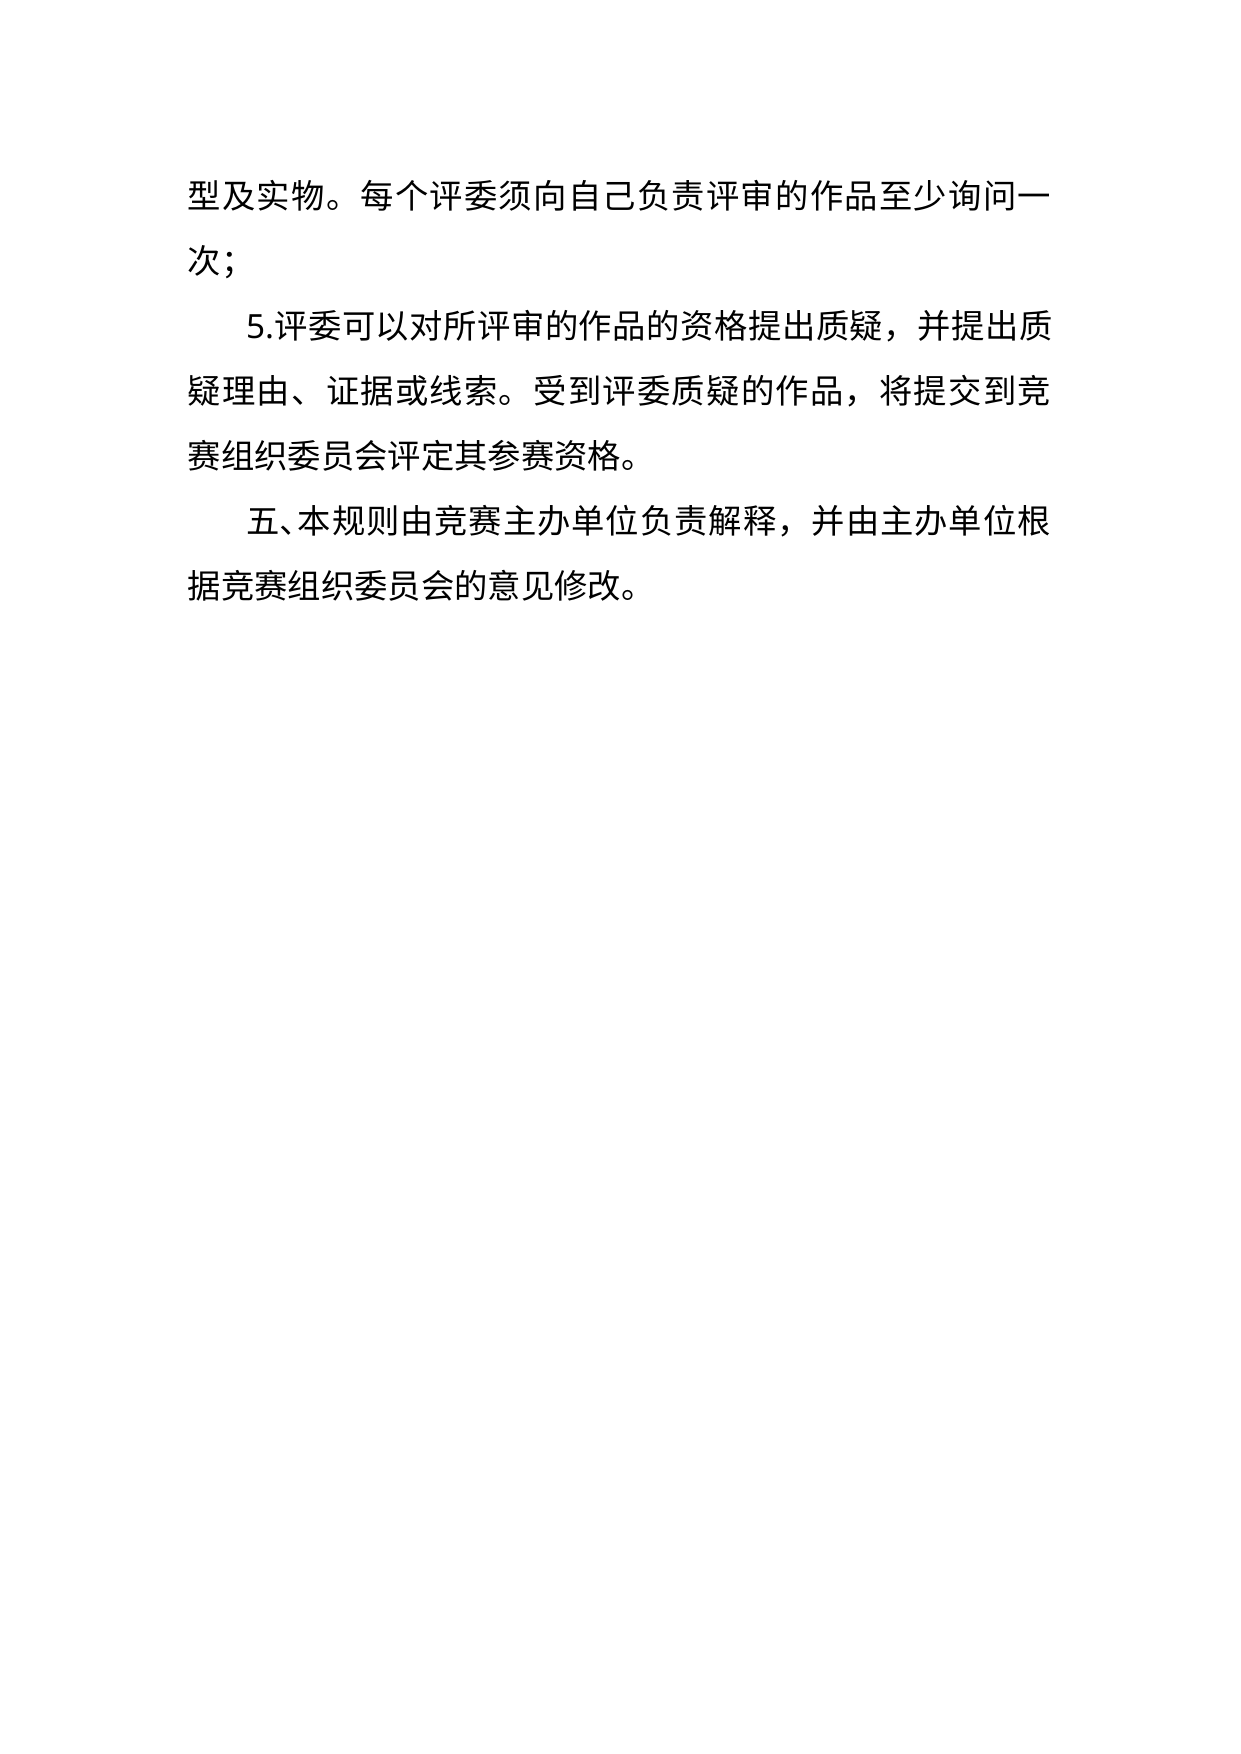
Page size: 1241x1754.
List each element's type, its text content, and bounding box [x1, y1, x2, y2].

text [187, 162, 1053, 292]
text 5.评委可以对所评审的作品的资格提出质疑，并提出质疑理由、证据或线索。受到评委质疑的作品，将提交到竞赛组织委员会评定其参赛资格。 [187, 292, 1053, 487]
text 五､本规则由竞赛主办单位负责解释，并由主办单位根据竞赛组织委员会的意见修改。 [187, 487, 1053, 617]
